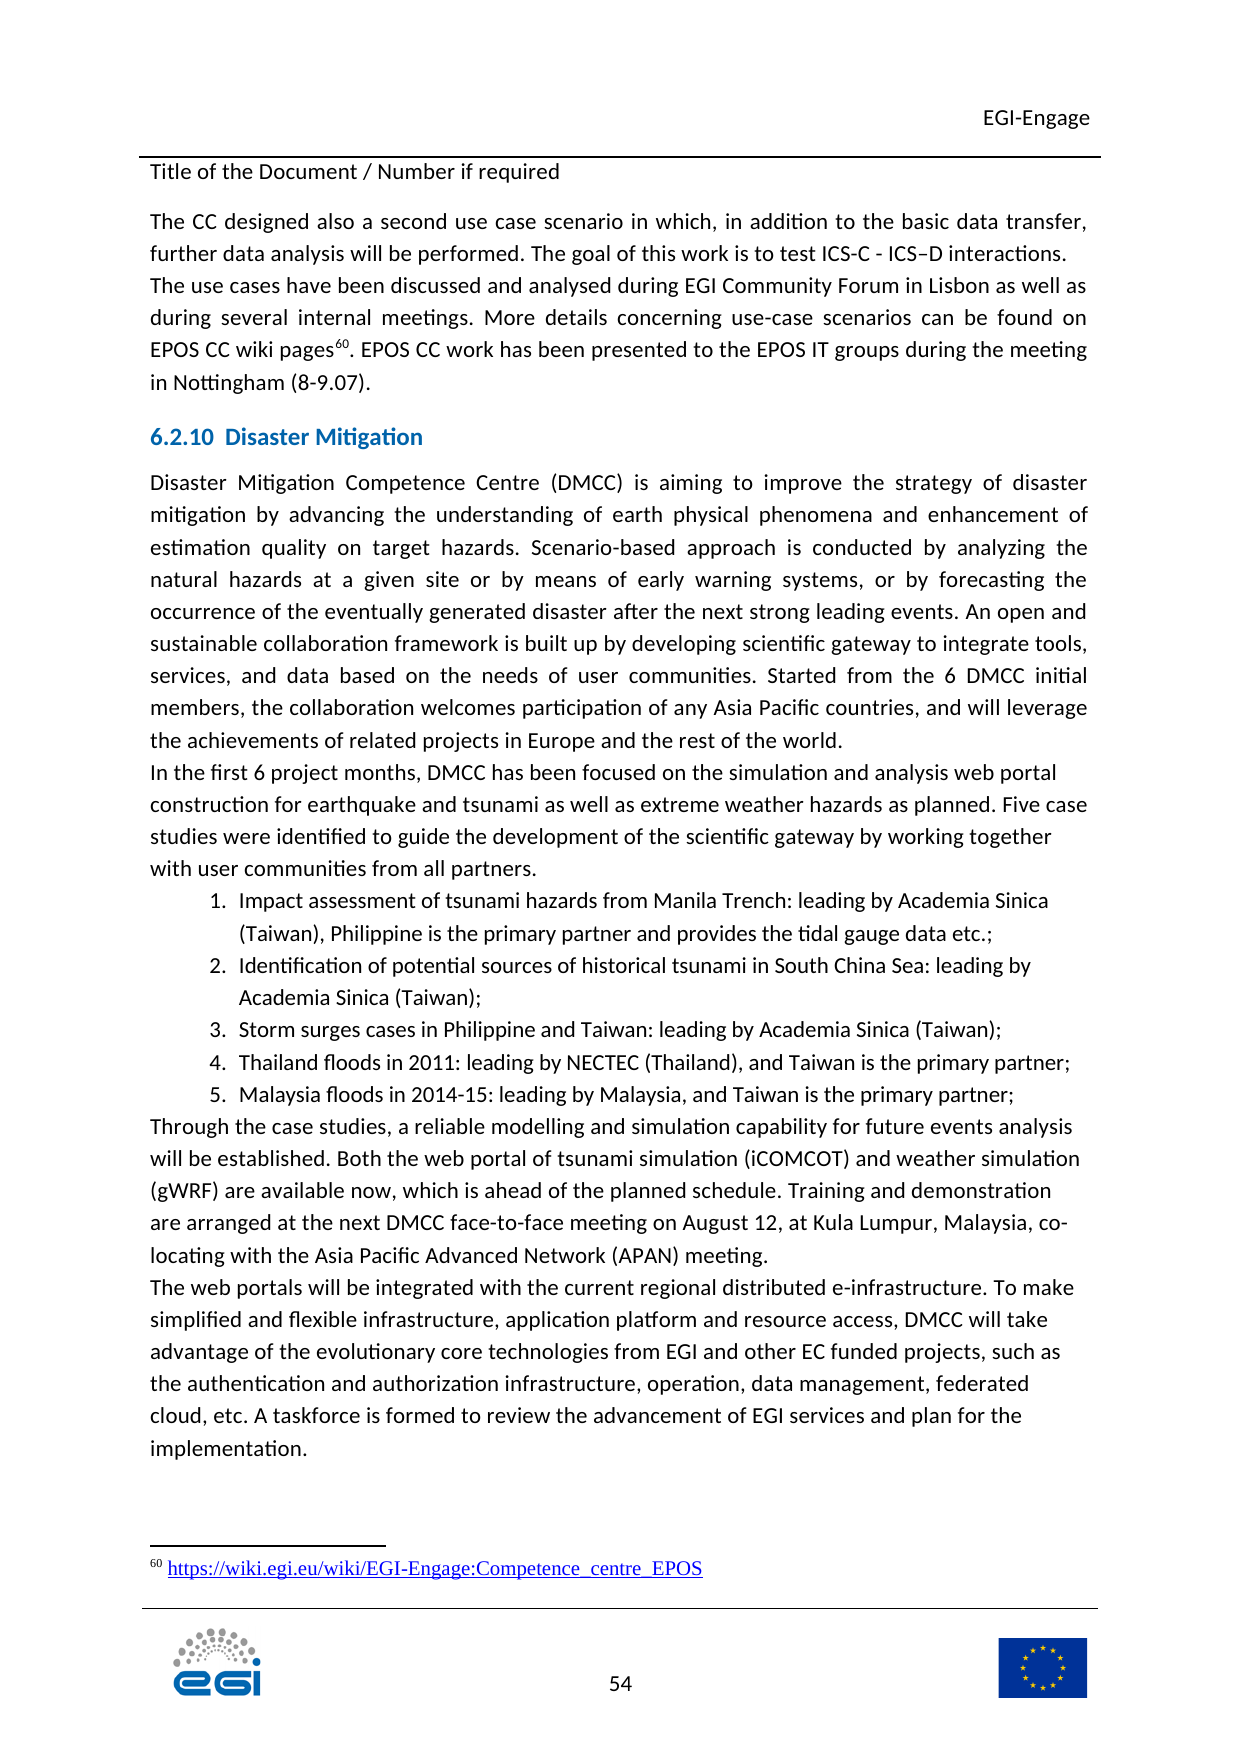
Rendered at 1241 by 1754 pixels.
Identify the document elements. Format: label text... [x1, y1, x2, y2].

list Thailand floods in 2011: leading by NECTEC (Thailand), and Taiwan is the primary partner; [209, 1048, 1090, 1076]
list Identification of potential sources of historical tsunami in South China Sea: leading by Academia Sinica (Taiwan); [209, 951, 1090, 1011]
text In the first 6 project months, DMCC has been focused on the simulation and analysis web portal construction for earthquake and tsunami as well as extreme weather hazards as planned. Five case studies were identified to guide the development of the scientific gateway by working together with user communities from all partners. [150, 758, 1090, 882]
text The CC designed also a second use case scenario in which, in addition to the basic data transfer, further data analysis will be performed. The goal of this work is to test ICS-C - ICS–D interactions. [150, 207, 1090, 267]
picture [998, 1638, 1088, 1698]
text Through the case studies, a reliable modelling and simulation capability for future events analysis will be established. Both the web portal of tsunami simulation (iCOMCOT) and weather simulation (gWRF) are available now, which is ahead of the planned schedule. Training and demonstration are arranged at the next DMCC face-to-face meeting on August 12, at Kula Lumpur, Malaysia, co-locating with the Asia Pacific Advanced Network (APAN) meeting. [150, 1112, 1090, 1269]
picture [153, 1626, 279, 1698]
text The web portals will be integrated with the current regional distributed e-infrastructure. To make simplified and flexible infrastructure, application platform and resource access, DMCC will take advantage of the evolutionary core technologies from EGI and other EC funded projects, such as the authentication and authorization infrastructure, operation, data management, federated cloud, etc. A taskforce is formed to review the advancement of EGI services and plan for the implementation. [150, 1273, 1090, 1462]
list Malaysia floods in 2014-15: leading by Malaysia, and Taiwan is the primary partner; [209, 1080, 1090, 1108]
list Impact assessment of tsunami hazards from Manila Trench: leading by Academia Sinica (Taiwan), Philippine is the primary partner and provides the tidal gauge data etc.; [209, 887, 1090, 947]
text The use cases have been discussed and analysed during EGI Community Forum in Lisbon as well as during several internal meetings. More details concerning use-case scenarios can be found on EPOS CC wiki pages. EPOS CC work has been presented to the EPOS IT groups during the meeting in Nottingham (8-9.07). [150, 271, 1090, 396]
text Disaster Mitigation Competence Centre (DMCC) is aiming to improve the strategy of disaster mitigation by advancing the understanding of earth physical phenomena and enhancement of estimation quality on target hazards. Scenario-based approach is conducted by analyzing the natural hazards at a given site or by means of early warning systems, or by forecasting the occurrence of the eventually generated disaster after the next strong leading events. An open and sustainable collaboration framework is built up by developing scientific gateway to integrate tools, services, and data based on the needs of user communities. Started from the 6 DMCC initial members, the collaboration welcomes participation of any Asia Pacific countries, and will leverage the achievements of related projects in Europe and the rest of the world. [150, 468, 1090, 754]
list Storm surges cases in Philippine and Taiwan: leading by Academia Sinica (Taiwan); [209, 1015, 1090, 1043]
subtitle Disaster Mitigation [150, 421, 1090, 451]
